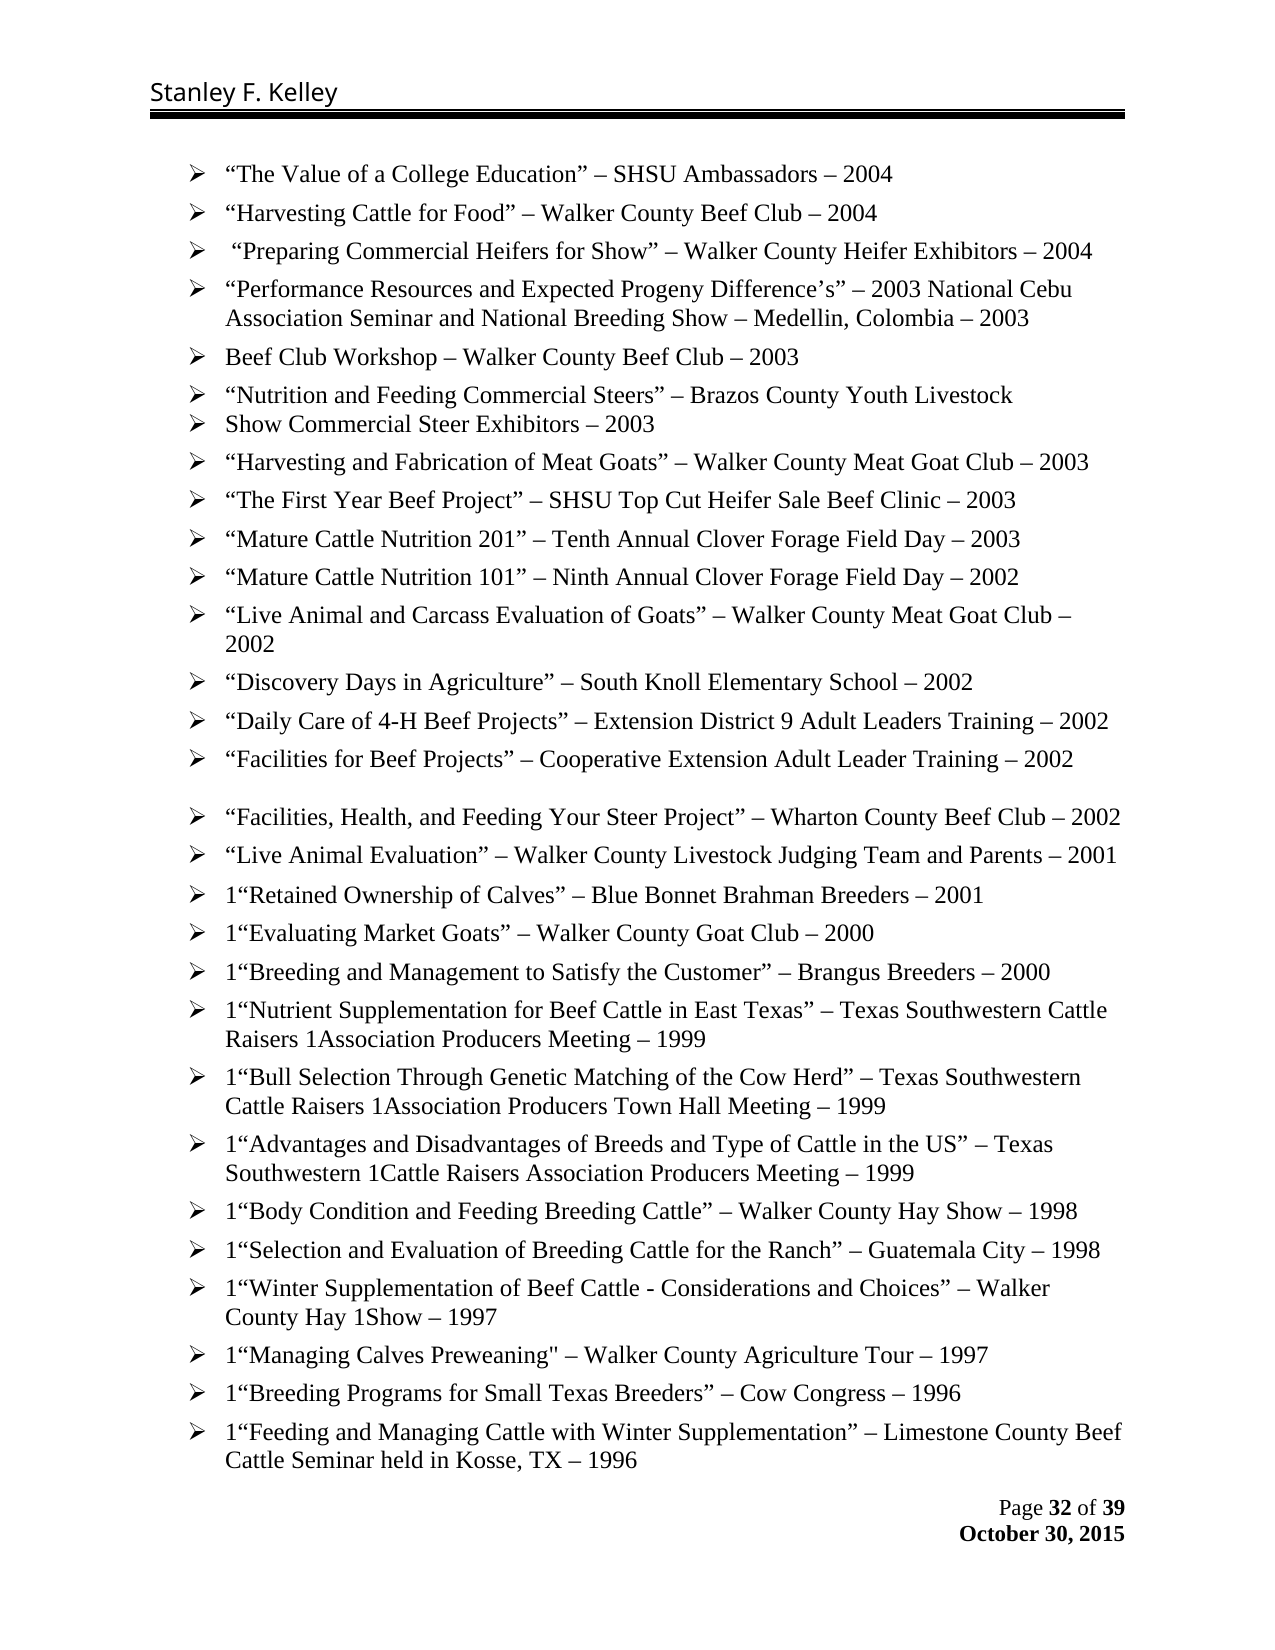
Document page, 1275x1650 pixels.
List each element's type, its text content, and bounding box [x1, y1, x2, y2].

list “Preparing Commercial Heifers for Show” – Walker County Heifer Exhibitors – 2004 [187, 236, 1125, 265]
list “Bull Selection Through Genetic Matching of the Cow Herd” – Texas Southwestern Cattle Raisers Association Producers Town Hall Meeting – 1999 [187, 1062, 1125, 1120]
list “Performance Resources and Expected Progeny Difference’s” – 2003 National Cebu Association Seminar and National Breeding Show – Medellin, Colombia – 2003 [187, 274, 1125, 332]
list “Live Animal and Carcass Evaluation of Goats” – Walker County Meat Goat Club – 2002 [187, 600, 1125, 658]
list “Daily Care of 4-H Beef Projects” – Extension District 9 Adult Leaders Training – 2002 [187, 706, 1125, 734]
list “Nutrition and Feeding Commercial Steers” – Brazos County Youth Livestock [187, 380, 1125, 409]
list “Winter Supplementation of Beef Cattle - Considerations and Choices” – Walker County Hay Show – 1997 [187, 1273, 1125, 1331]
list “The Value of a College Education” – SHSU Ambassadors – 2004 [187, 159, 1125, 188]
list “Feeding and Managing Cattle with Winter Supplementation” – Limestone County Beef Cattle Seminar held in Kosse, TX – 1996 [187, 1417, 1125, 1474]
list “Retained Ownership of Calves” – Blue Bonnet Brahman Breeders – 2001 [187, 880, 1125, 909]
list “Facilities for Beef Projects” – Cooperative Extension Adult Leader Training – 2002 [187, 744, 1125, 773]
list “Harvesting and Fabrication of Meat Goats” – Walker County Meat Goat Club – 2003 [187, 447, 1125, 476]
list “Nutrient Supplementation for Beef Cattle in East Texas” – Texas Southwestern Cattle Raisers Association Producers Meeting – 1999 [187, 995, 1125, 1053]
list “Live Animal Evaluation” – Walker County Livestock Judging Team and Parents – 2001 [187, 840, 1125, 869]
list “Breeding and Management to Satisfy the Customer” – Brangus Breeders – 2000 [187, 957, 1125, 986]
list “Facilities, Health, and Feeding Your Steer Project” – Wharton County Beef Club – 2002 [187, 802, 1125, 830]
list “Advantages and Disadvantages of Breeds and Type of Cattle in the US” – Texas Southwestern Cattle Raisers Association Producers Meeting – 1999 [187, 1129, 1125, 1187]
list “Breeding Programs for Small Texas Breeders” – Cow Congress – 1996 [187, 1378, 1125, 1407]
list “The First Year Beef Project” – SHSU Top Cut Heifer Sale Beef Clinic – 2003 [187, 485, 1125, 514]
list “Evaluating Market Goats” – Walker County Goat Club – 2000 [187, 918, 1125, 947]
list Show Commercial Steer Exhibitors – 2003 [187, 409, 1125, 437]
list “Mature Cattle Nutrition 101” – Ninth Annual Clover Forage Field Day – 2002 [187, 562, 1125, 591]
list “Mature Cattle Nutrition 201” – Tenth Annual Clover Forage Field Day – 2003 [187, 524, 1125, 552]
list “Discovery Days in Agriculture” – South Knoll Elementary School – 2002 [187, 667, 1125, 696]
list “Harvesting Cattle for Food” – Walker County Beef Club – 2004 [187, 198, 1125, 227]
list “Managing Calves Preweaning" – Walker County Agriculture Tour – 1997 [187, 1340, 1125, 1369]
list “Selection and Evaluation of Breeding Cattle for the Ranch” – Guatemala City – 1998 [187, 1235, 1125, 1263]
list Beef Club Workshop – Walker County Beef Club – 2003 [187, 342, 1125, 370]
list “Body Condition and Feeding Breeding Cattle” – Walker County Hay Show – 1998 [187, 1196, 1125, 1225]
